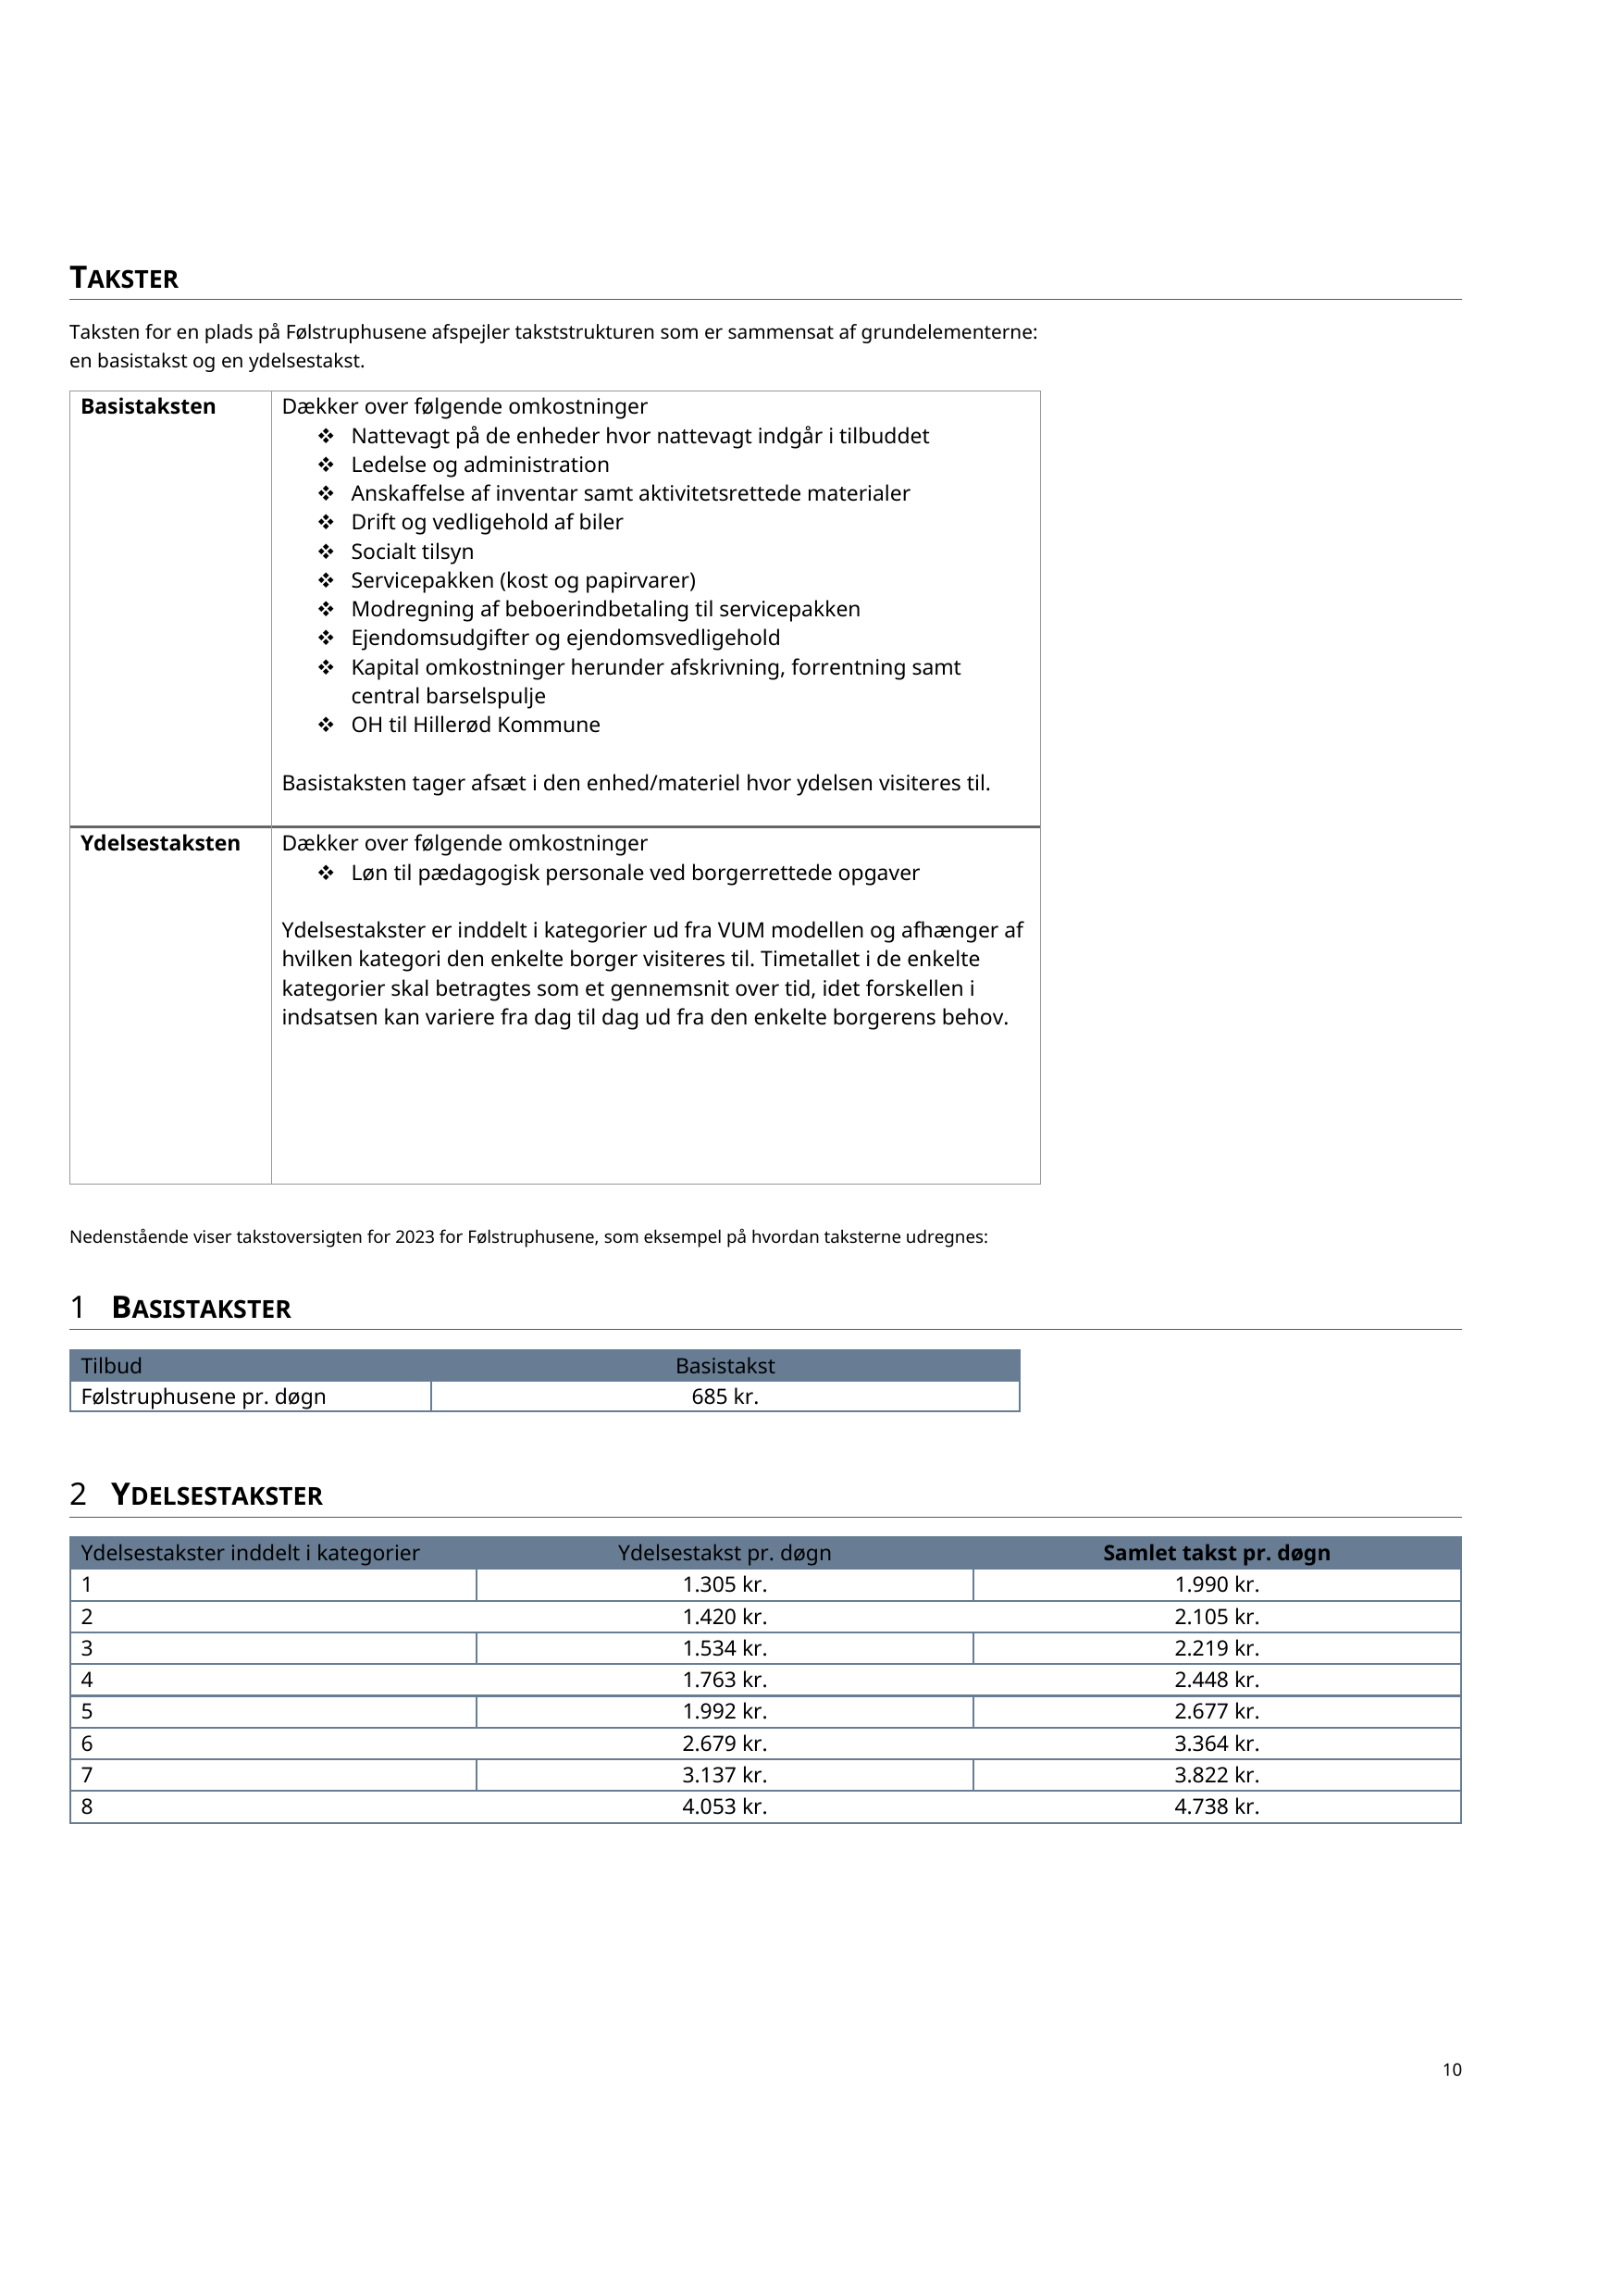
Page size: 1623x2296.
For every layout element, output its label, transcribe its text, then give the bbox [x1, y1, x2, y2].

table_cell 1.992 kr. [477, 1697, 973, 1727]
table_header Samlet takst pr. døgn [973, 1538, 1460, 1568]
table_header Basistakst [431, 1351, 1019, 1380]
table_cell Følstruphusene pr. døgn [71, 1382, 430, 1410]
table_cell Dækker over følgende omkostninger Løn til pædagogisk personale ved borgerrettede opgaver Ydelsestakster er inddelt i kategorier ud fra VUM modellen og afhænger af hvilken kategori den enkelte borger visiteres til. Timetallet i de enkelte kategorier skal betragtes som et gennemsnit over tid, idet forskellen i indsatsen kan variere fra dag til dag ud fra den enkelte borgerens behov. [272, 828, 1040, 1183]
subtitle Basistakster [69, 1285, 1462, 1329]
table_cell 6 [71, 1729, 477, 1758]
table_header Ydelsestakst pr. døgn [477, 1538, 973, 1568]
table_cell 7 [71, 1760, 476, 1790]
table_cell 2.105 kr. [973, 1602, 1460, 1632]
text Nedenstående viser takstoversigten for 2023 for Følstruphusene, som eksempel på hvordan taksterne udregnes: [69, 1225, 1462, 1248]
text Taksten for en plads på Følstruphusene afspejler takststrukturen som er sammensat af grundelementerne: en basistakst og en ydelsestakst. [69, 318, 1462, 373]
table_cell 2 [71, 1602, 477, 1632]
subtitle Takster [69, 255, 1462, 299]
table_cell 1.534 kr. [477, 1633, 973, 1663]
table_header Ydelsestakster inddelt i kategorier [71, 1538, 477, 1568]
table_cell 1.420 kr. [477, 1602, 973, 1632]
table_cell 3.137 kr. [477, 1760, 973, 1790]
table_cell 4 [71, 1665, 477, 1694]
table_cell 4.738 kr. [973, 1792, 1460, 1821]
table_cell 5 [71, 1697, 476, 1727]
table_cell 1.763 kr. [477, 1665, 973, 1694]
table_cell 3.822 kr. [974, 1760, 1460, 1790]
table_cell 2.679 kr. [477, 1729, 973, 1758]
table_header Basistaksten [70, 391, 271, 825]
table_header Dækker over følgende omkostninger Nattevagt på de enheder hvor nattevagt indgår i tilbuddet Ledelse og administration Anskaffelse af inventar samt aktivitetsrettede materialer Drift og vedligehold af biler Socialt tilsyn Servicepakken (kost og papirvarer) Modregning af beboerindbetaling til servicepakken Ejendomsudgifter og ejendomsvedligehold Kapital omkostninger herunder afskrivning, forrentning samt central barselspulje OH til Hillerød Kommune Basistaksten tager afsæt i den enhed/materiel hvor ydelsen visiteres til. [272, 391, 1040, 825]
table_cell 685 kr. [432, 1382, 1019, 1410]
table_cell 1.990 kr. [974, 1570, 1460, 1599]
table_cell Ydelsestaksten [70, 828, 271, 1183]
subtitle Ydelsestakster [69, 1472, 1462, 1517]
table_cell 1 [71, 1570, 476, 1599]
table_cell 3.364 kr. [973, 1729, 1460, 1758]
table_cell 8 [71, 1792, 477, 1821]
table_cell 2.448 kr. [973, 1665, 1460, 1694]
table_cell 2.677 kr. [974, 1697, 1460, 1727]
table_cell 4.053 kr. [477, 1792, 973, 1821]
table_cell 3 [71, 1633, 476, 1663]
table_header Tilbud [71, 1351, 431, 1380]
table_cell 1.305 kr. [477, 1570, 973, 1599]
table_cell 2.219 kr. [974, 1633, 1460, 1663]
